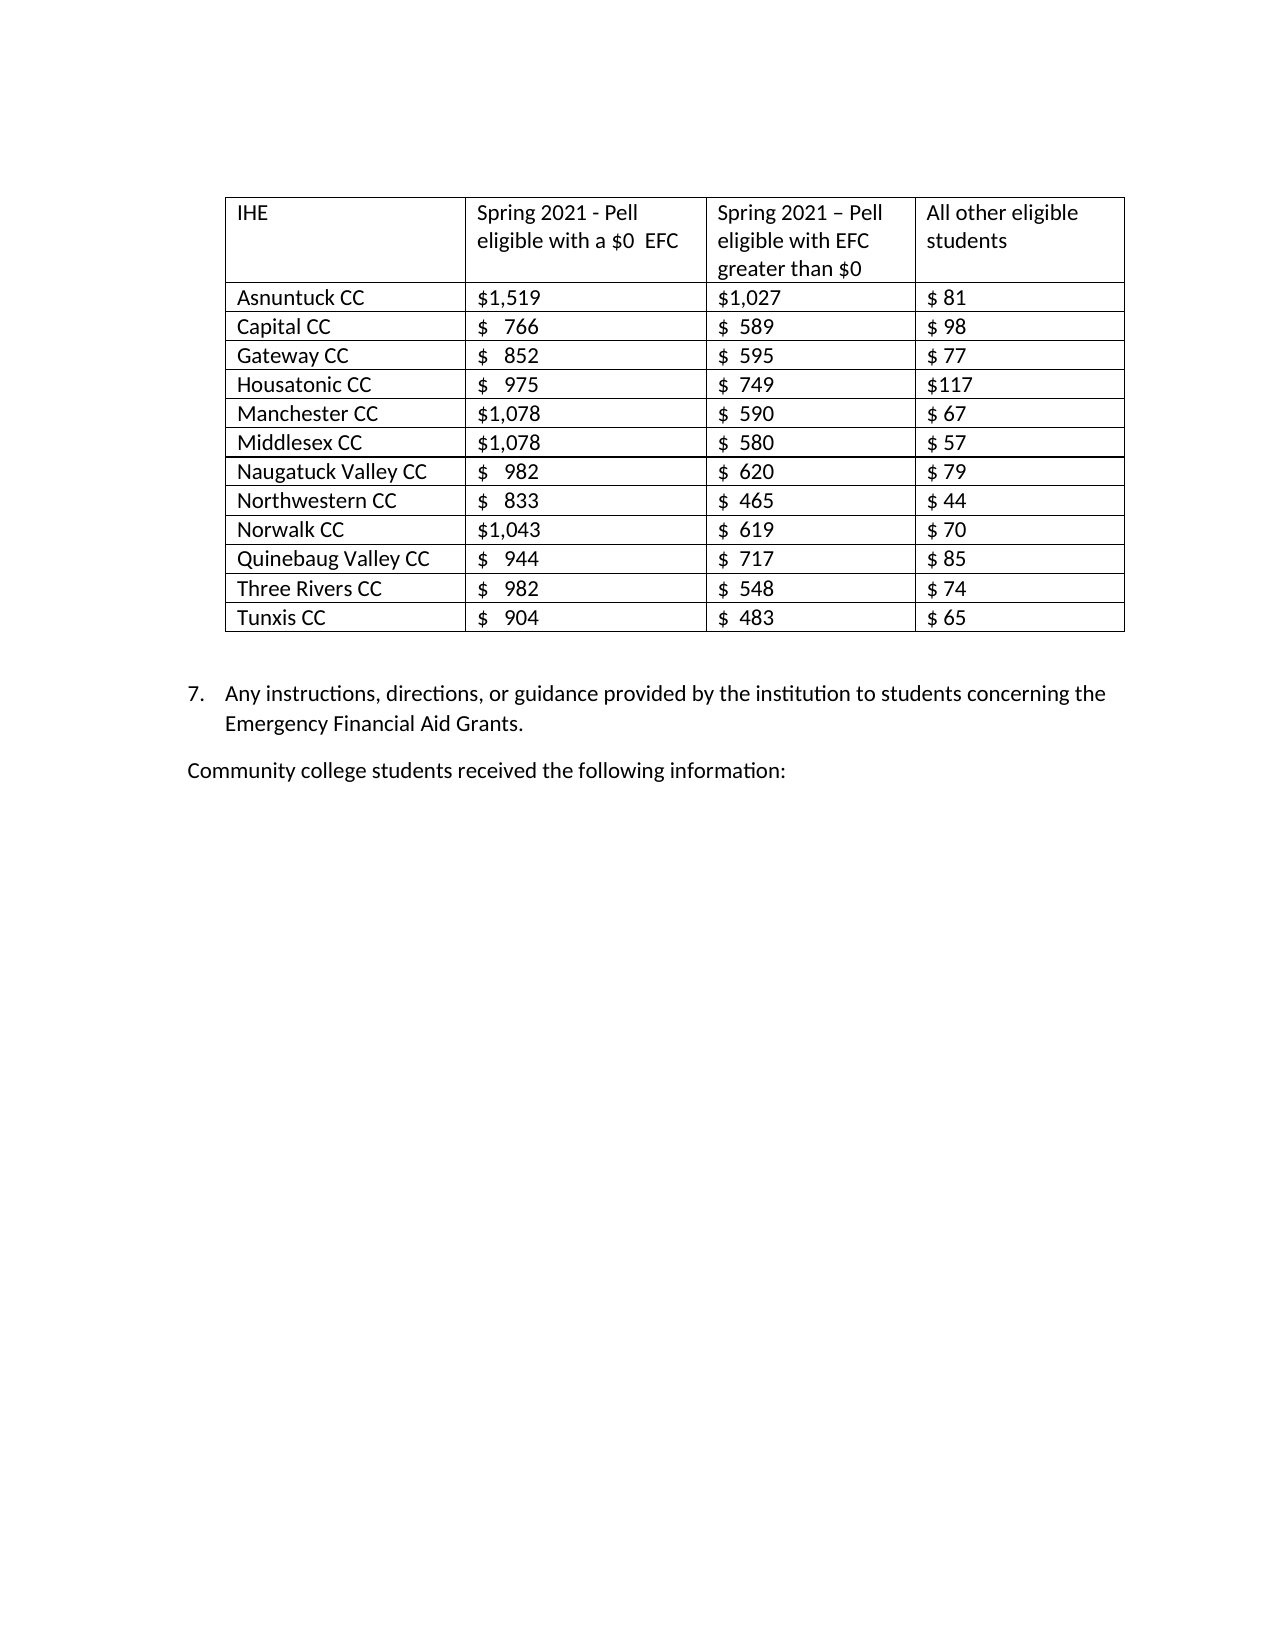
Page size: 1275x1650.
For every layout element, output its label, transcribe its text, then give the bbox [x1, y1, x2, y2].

table_cell $ 81 [916, 283, 1124, 311]
table_cell $ 620 [707, 458, 915, 485]
table_cell Housatonic CC [226, 370, 465, 398]
table_cell Three Rivers CC [226, 574, 465, 602]
table_cell $1,078 [466, 399, 706, 427]
table_cell $ 65 [916, 603, 1124, 631]
table_cell $ 852 [466, 341, 706, 369]
table_cell $ 766 [466, 312, 706, 340]
table_cell Asnuntuck CC [226, 283, 465, 311]
table_cell Gateway CC [226, 341, 465, 369]
table_cell $ 465 [707, 486, 915, 514]
table_cell $ 580 [707, 428, 915, 456]
table_cell $1,027 [707, 283, 915, 311]
table_cell Northwestern CC [226, 486, 465, 514]
table_cell $ 944 [466, 545, 706, 573]
table_cell $ 975 [466, 370, 706, 398]
table_cell $ 749 [707, 370, 915, 398]
table_cell $ 904 [466, 603, 706, 631]
list Any instructions, directions, or guidance provided by the institution to students concerning the Emergency Financial Aid Grants. [187, 679, 1125, 737]
table_cell $ 77 [916, 341, 1124, 369]
table_cell $ 67 [916, 399, 1124, 427]
text Community college students received the following information: [187, 756, 1125, 784]
table_cell $ 717 [707, 545, 915, 573]
table_cell $ 79 [916, 458, 1124, 485]
table_cell $ 44 [916, 486, 1124, 514]
table_cell $ 589 [707, 312, 915, 340]
table_cell $ 74 [916, 574, 1124, 602]
table_cell $ 548 [707, 574, 915, 602]
table_cell Quinebaug Valley CC [226, 545, 465, 573]
table_cell $ 70 [916, 516, 1124, 543]
table_cell Manchester CC [226, 399, 465, 427]
table_cell $1,078 [466, 428, 706, 456]
table_header IHE [226, 198, 465, 282]
table_cell $1,519 [466, 283, 706, 311]
table_cell $ 833 [466, 486, 706, 514]
table_cell Naugatuck Valley CC [226, 458, 465, 485]
table_cell $ 85 [916, 545, 1124, 573]
table_cell $ 57 [916, 428, 1124, 456]
table_cell $ 590 [707, 399, 915, 427]
table_cell $ 483 [707, 603, 915, 631]
table_cell $ 98 [916, 312, 1124, 340]
table_header Spring 2021 – Pell eligible with EFC greater than $0 [707, 198, 915, 282]
table_cell $ 619 [707, 516, 915, 543]
table_cell $117 [916, 370, 1124, 398]
table_cell Middlesex CC [226, 428, 465, 456]
table_cell Norwalk CC [226, 516, 465, 543]
table_cell $1,043 [466, 516, 706, 543]
table_cell Tunxis CC [226, 603, 465, 631]
table_header Spring 2021 - Pell eligible with a $0 EFC [466, 198, 706, 282]
table_cell $ 982 [466, 574, 706, 602]
table_cell Capital CC [226, 312, 465, 340]
table_header All other eligible students [916, 198, 1124, 282]
table_cell $ 595 [707, 341, 915, 369]
table_cell $ 982 [466, 458, 706, 485]
